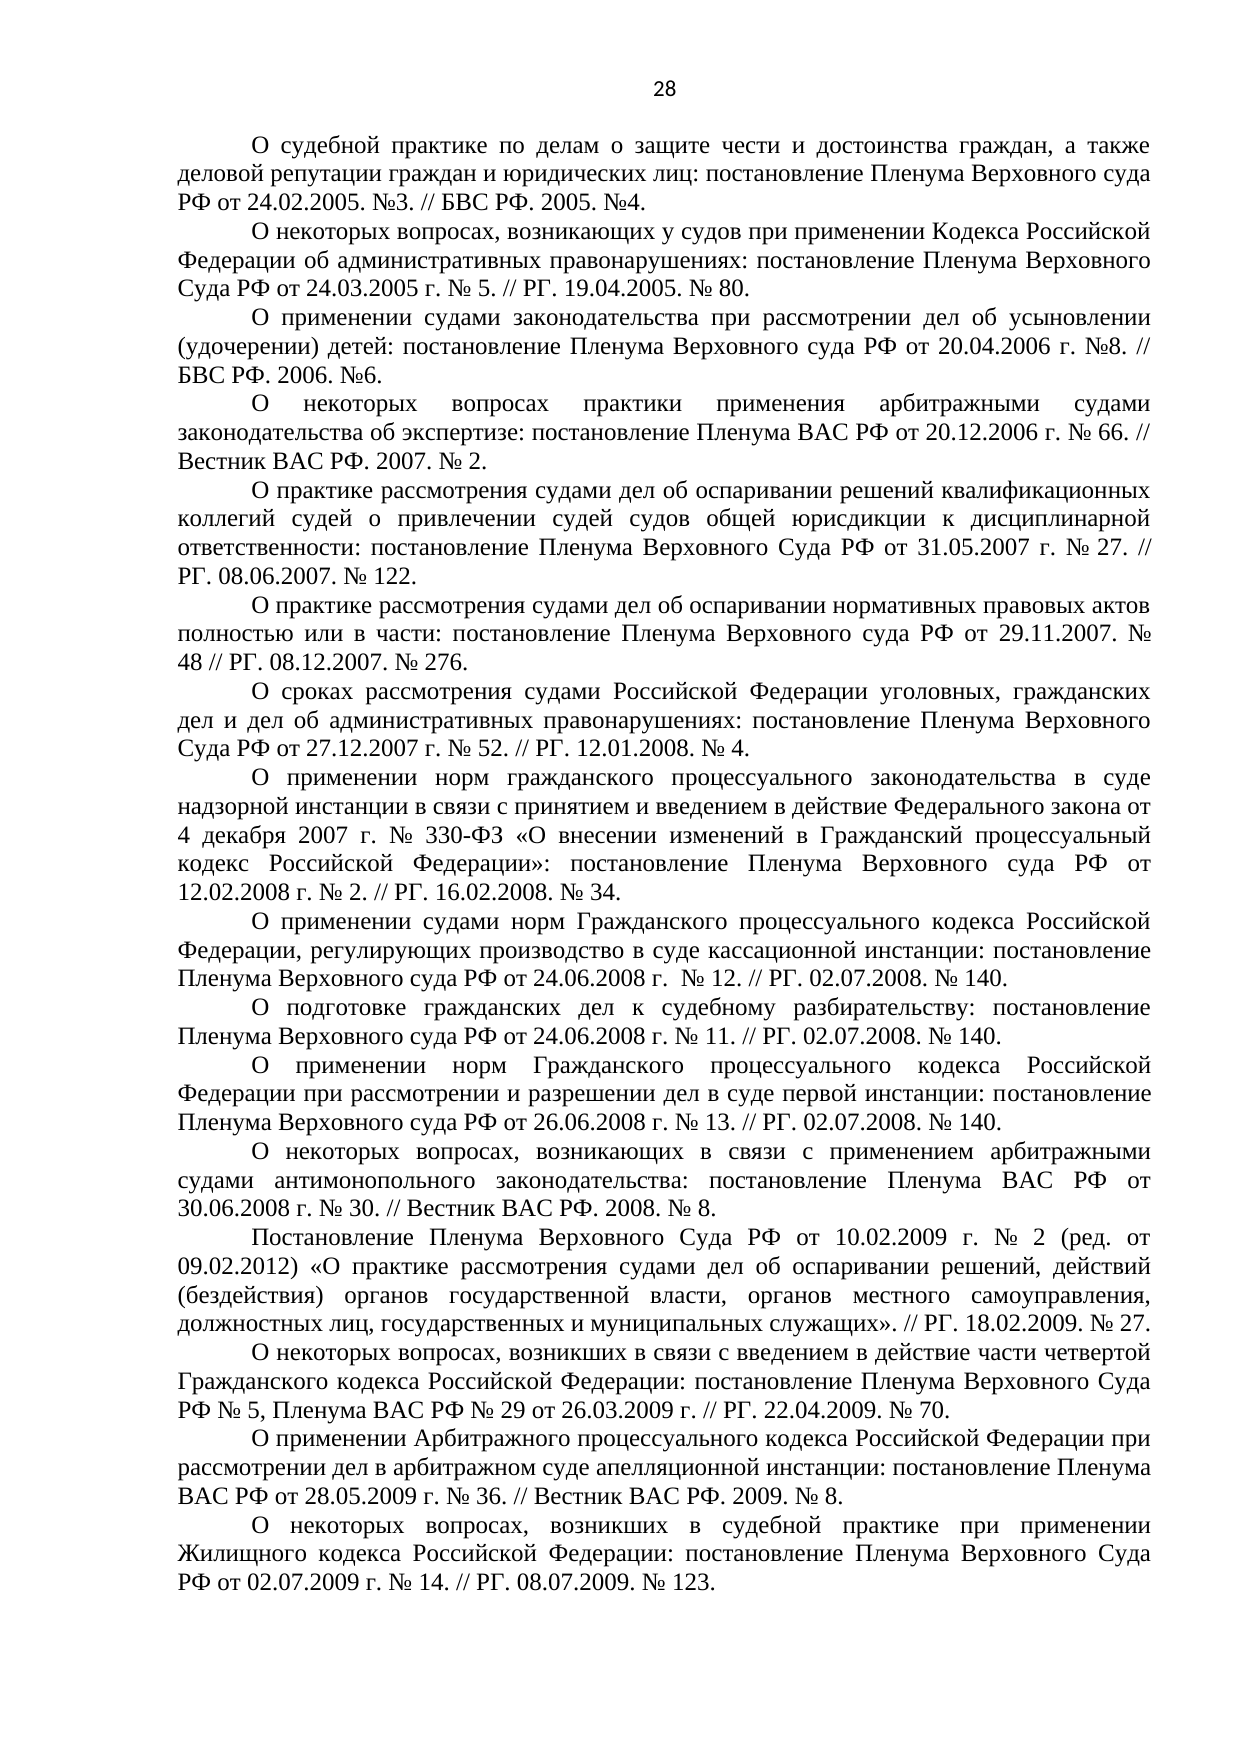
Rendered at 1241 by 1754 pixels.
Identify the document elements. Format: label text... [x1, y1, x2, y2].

text О применении норм гражданского процессуального законодательства в суде надзорной инстанции в связи с принятием и введением в действие Федерального закона от 4 декабря . № 330-ФЗ «О внесении изменений в Гражданский процессуальный кодекс Российской Федерации»: постановление Пленума Верховного суда РФ от 12.02.2008 г. № 2. // РГ. 16.02.2008. № 34. [177, 762, 1152, 906]
text О применении судами норм Гражданского процессуального кодекса Российской Федерации, регулирующих производство в суде кассационной инстанции: постановление Пленума Верховного суда РФ от 24.06.2008 г. № 12. // РГ. 02.07.2008. № 140. [177, 906, 1152, 992]
text Постановление Пленума Верховного Суда РФ от 10.02.2009 г. № 2 (ред. от 09.02.2012) «О практике рассмотрения судами дел об оспаривании решений, действий (бездействия) органов государственной власти, органов местного самоуправления, должностных лиц, государственных и муниципальных служащих». // РГ. 18.02.2009. № 27. [177, 1222, 1152, 1337]
text О сроках рассмотрения судами Российской Федерации уголовных, гражданских дел и дел об административных правонарушениях: постановление Пленума Верховного Суда РФ от 27.12.2007 г. № 52. // РГ. 12.01.2008. № 4. [177, 676, 1152, 762]
text О практике рассмотрения судами дел об оспаривании нормативных правовых актов полностью или в части: постановление Пленума Верховного суда РФ от 29.11.2007. № 48 // РГ. 08.12.2007. № 276. [177, 590, 1152, 676]
text О некоторых вопросах, возникающих у судов при применении Кодекса Российской Федерации об административных правонарушениях: постановление Пленума Верховного Суда РФ от 24.03.2005 г. № 5. // РГ. 19.04.2005. № 80. [177, 216, 1152, 302]
text О некоторых вопросах, возникающих в связи с применением арбитражными судами антимонопольного законодательства: постановление Пленума ВАС РФ от 30.06.2008 г. № 30. // Вестник ВАС РФ. 2008. № 8. [177, 1136, 1152, 1222]
text О некоторых вопросах, возникших в судебной практике при применении Жилищного кодекса Российской Федерации: постановление Пленума Верховного Суда РФ от 02.07.2009 г. № 14. // РГ. 08.07.2009. № 123. [177, 1510, 1152, 1596]
text О практике рассмотрения судами дел об оспаривании решений квалификационных коллегий судей о привлечении судей судов общей юрисдикции к дисциплинарной ответственности: постановление Пленума Верховного Суда РФ от 31.05.2007 г. № 27. // РГ. 08.06.2007. № 122. [177, 475, 1152, 590]
text О некоторых вопросах, возникших в связи с введением в действие части четвертой Гражданского кодекса Российской Федерации: постановление Пленума Верховного Суда РФ № 5, Пленума ВАС РФ № 29 от 26.03.2009 г. // РГ. 22.04.2009. № 70. [177, 1337, 1152, 1423]
text О подготовке гражданских дел к судебному разбирательству: постановление Пленума Верховного суда РФ от 24.06.2008 г. № 11. // РГ. 02.07.2008. № 140. [177, 992, 1152, 1050]
text О применении судами законодательства при рассмотрении дел об усыновлении (удочерении) детей: постановление Пленума Верховного суда РФ от 20.04.2006 г. №8. // БВС РФ. 2006. №6. [177, 302, 1152, 388]
text О применении норм Гражданского процессуального кодекса Российской Федерации при рассмотрении и разрешении дел в суде первой инстанции: постановление Пленума Верховного суда РФ от 26.06.2008 г. № 13. // РГ. 02.07.2008. № 140. [177, 1050, 1152, 1136]
text О некоторых вопросах практики применения арбитражными судами законодательства об экспертизе: постановление Пленума ВАС РФ от 20.12.2006 г. № 66. // Вестник ВАС РФ. 2007. № 2. [177, 388, 1152, 475]
text О судебной практике по делам о защите чести и достоинства граждан, а также деловой репутации граждан и юридических лиц: постановление Пленума Верховного суда РФ от 24.02.2005. №3. // БВС РФ. 2005. №4. [177, 130, 1152, 216]
text О применении Арбитражного процессуального кодекса Российской Федерации при рассмотрении дел в арбитражном суде апелляционной инстанции: постановление Пленума ВАС РФ от 28.05.2009 г. № 36. // Вестник ВАС РФ. 2009. № 8. [177, 1423, 1152, 1510]
